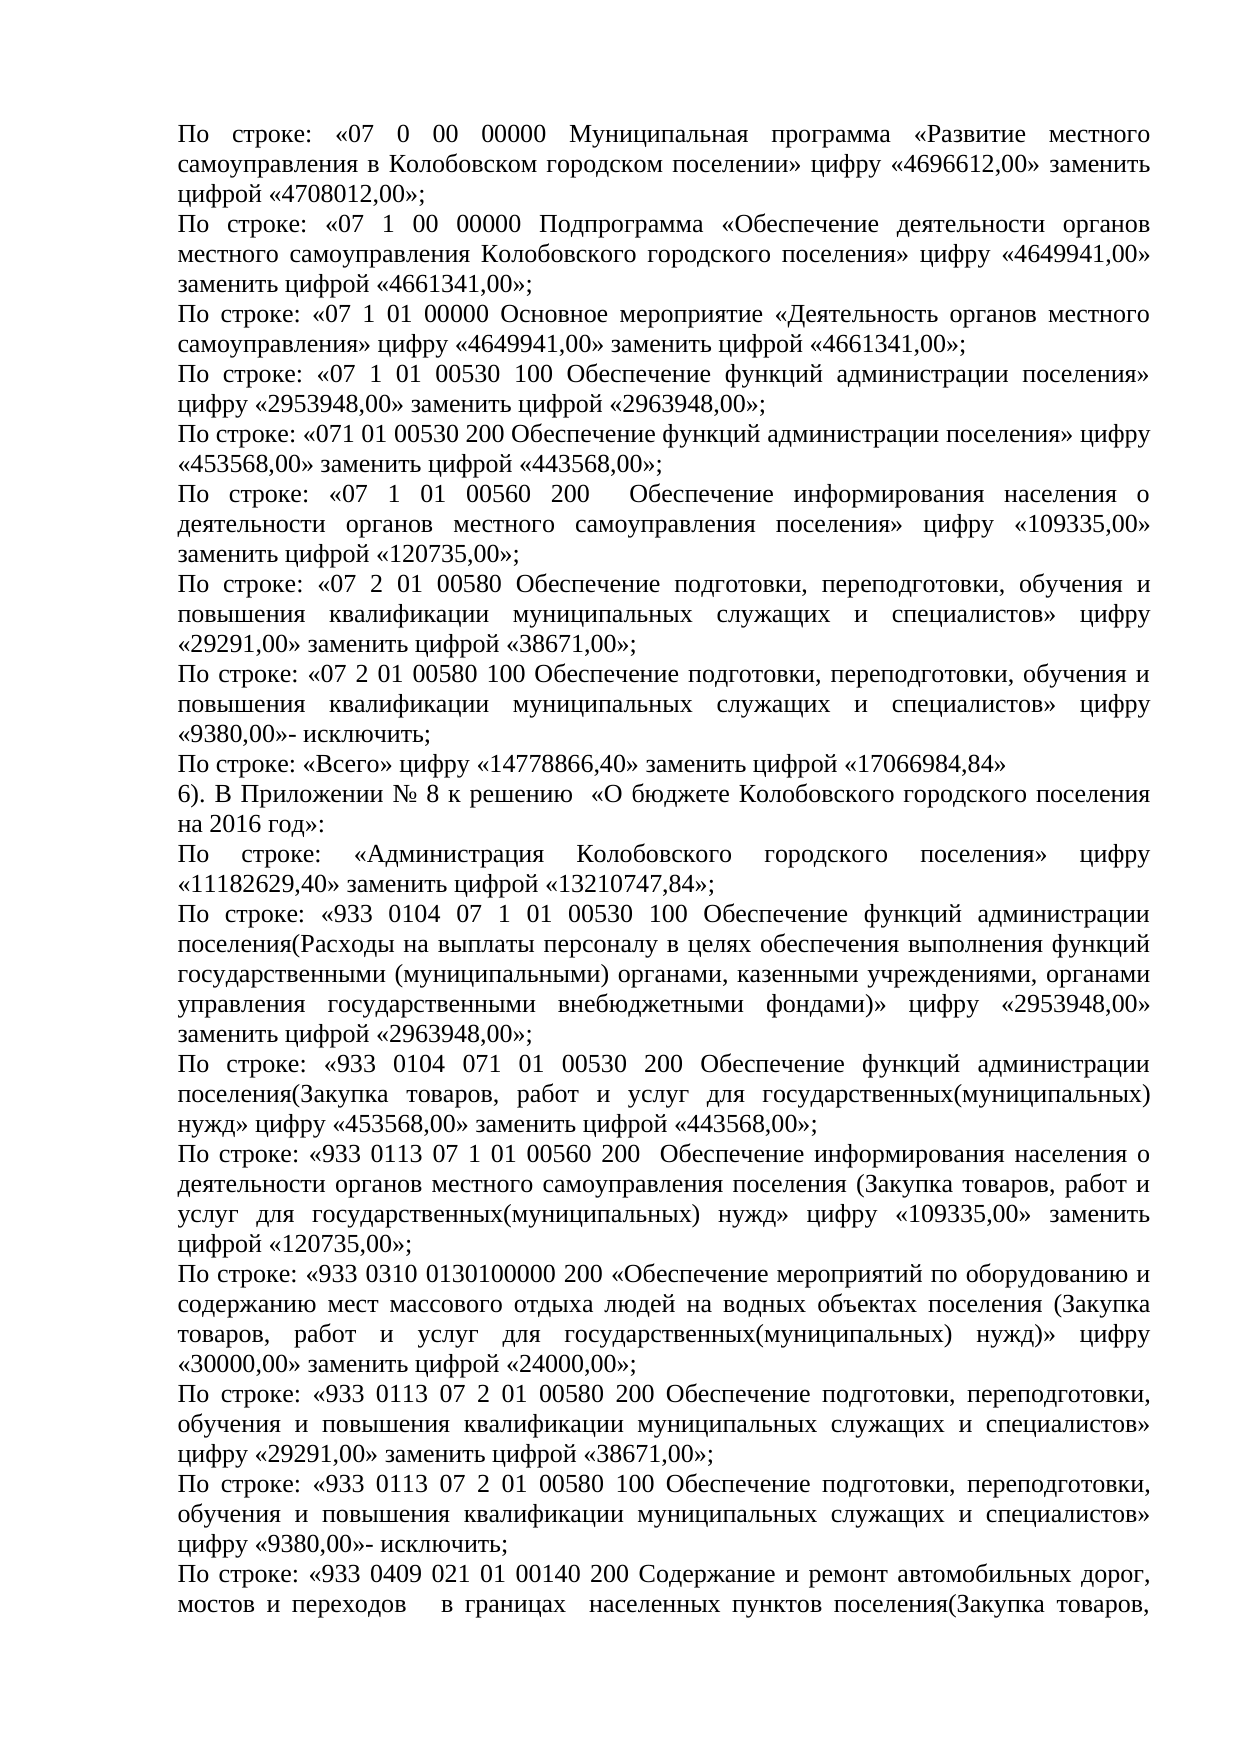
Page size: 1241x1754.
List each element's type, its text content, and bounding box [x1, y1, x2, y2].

text По строке: «933 0113 07 2 01 00580 200 Обеспечение подготовки, переподготовки, обучения и повышения квалификации муниципальных служащих и специалистов» цифру «29291,00» заменить цифрой «38671,00»; [177, 1378, 1152, 1468]
text По строке: «07 1 01 00000 Основное мероприятие «Деятельность органов местного самоуправления» цифру «4649941,00» заменить цифрой «4661341,00»; [177, 298, 1152, 358]
text 6). В Приложении № 8 к решению «О бюджете Колобовского городского поселения на 2016 год»: [177, 778, 1152, 838]
text По строке: «933 0113 07 1 01 00560 200 Обеспечение информирования населения о деятельности органов местного самоуправления поселения (Закупка товаров, работ и услуг для государственных(муниципальных) нужд» цифру «109335,00» заменить цифрой «120735,00»; [177, 1138, 1152, 1258]
text По строке: «933 0310 0130100000 200 «Обеспечение мероприятий по оборудованию и содержанию мест массового отдыха людей на водных объектах поселения (Закупка товаров, работ и услуг для государственных(муниципальных) нужд)» цифру «30000,00» заменить цифрой «24000,00»; [177, 1258, 1152, 1378]
text По строке: «07 0 00 00000 Муниципальная программа «Развитие местного самоуправления в Колобовском городском поселении» цифру «4696612,00» заменить цифрой «4708012,00»; [177, 118, 1152, 208]
text По строке: «933 0104 071 01 00530 200 Обеспечение функций администрации поселения(Закупка товаров, работ и услуг для государственных(муниципальных) нужд» цифру «453568,00» заменить цифрой «443568,00»; [177, 1048, 1152, 1138]
text По строке: «07 1 01 00530 100 Обеспечение функций администрации поселения» цифру «2953948,00» заменить цифрой «2963948,00»; [177, 358, 1152, 418]
text По строке: «07 1 00 00000 Подпрограмма «Обеспечение деятельности органов местного самоуправления Колобовского городского поселения» цифру «4649941,00» заменить цифрой «4661341,00»; [177, 208, 1152, 298]
text По строке: «933 0104 07 1 01 00530 100 Обеспечение функций администрации поселения(Расходы на выплаты персоналу в целях обеспечения выполнения функций государственными (муниципальными) органами, казенными учреждениями, органами управления государственными внебюджетными фондами)» цифру «2953948,00» заменить цифрой «2963948,00»; [177, 898, 1152, 1048]
text По строке: «07 1 01 00560 200 Обеспечение информирования населения о деятельности органов местного самоуправления поселения» цифру «109335,00» заменить цифрой «120735,00»; [177, 478, 1152, 568]
text По строке: «Администрация Колобовского городского поселения» цифру «11182629,40» заменить цифрой «13210747,84»; [177, 838, 1152, 898]
text По строке: «Всего» цифру «14778866,40» заменить цифрой «17066984,84» [177, 748, 1152, 778]
text По строке: «933 0113 07 2 01 00580 100 Обеспечение подготовки, переподготовки, обучения и повышения квалификации муниципальных служащих и специалистов» цифру «9380,00»- исключить; [177, 1468, 1152, 1558]
text По строке: «07 2 01 00580 Обеспечение подготовки, переподготовки, обучения и повышения квалификации муниципальных служащих и специалистов» цифру «29291,00» заменить цифрой «38671,00»; [177, 568, 1152, 658]
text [177, 1558, 1152, 1618]
text По строке: «07 2 01 00580 100 Обеспечение подготовки, переподготовки, обучения и повышения квалификации муниципальных служащих и специалистов» цифру «9380,00»- исключить; [177, 658, 1152, 748]
text По строке: «071 01 00530 200 Обеспечение функций администрации поселения» цифру «453568,00» заменить цифрой «443568,00»; [177, 418, 1152, 478]
